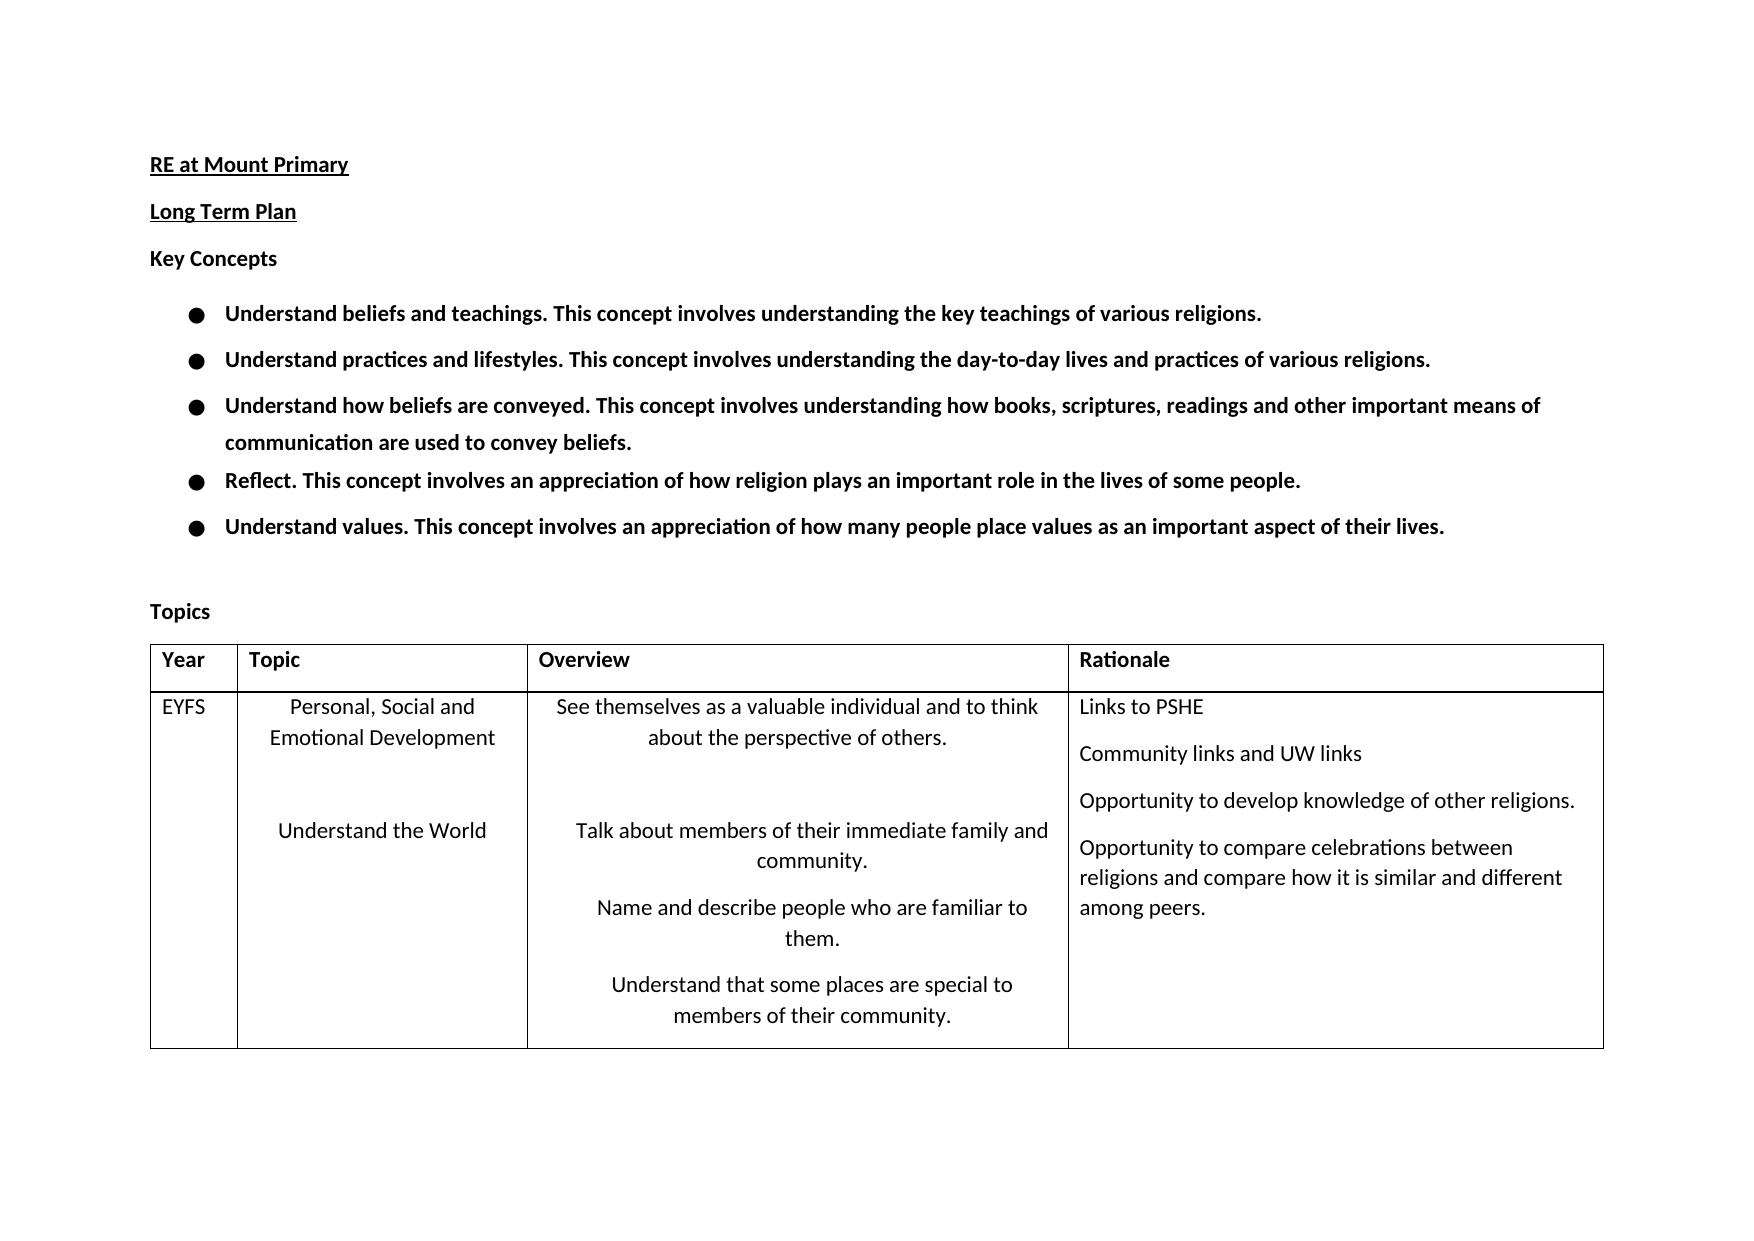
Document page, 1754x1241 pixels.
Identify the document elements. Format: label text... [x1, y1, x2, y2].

text Key Concepts [150, 244, 1604, 272]
text Topics [150, 597, 1604, 625]
table_cell EYFS [151, 693, 237, 1048]
table_header Overview [528, 645, 1068, 691]
text Long Term Plan [150, 197, 1604, 225]
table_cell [528, 693, 1068, 1048]
list Understand beliefs and teachings. This concept involves understanding the key teachings of various religions. [187, 291, 1604, 333]
table_header Rationale [1069, 645, 1603, 691]
list Understand values. This concept involves an appreciation of how many people place values as an important aspect of their lives. [187, 504, 1604, 547]
list Understand how beliefs are conveyed. This concept involves understanding how books, scriptures, readings and other important means of communication are used to convey beliefs. [187, 383, 1604, 456]
text RE at Mount Primary [150, 150, 1604, 178]
table_header Year [151, 645, 237, 691]
list Reflect. This concept involves an appreciation of how religion plays an important role in the lives of some people. [187, 458, 1604, 501]
list Understand practices and lifestyles. This concept involves understanding the day-to-day lives and practices of various religions. [187, 337, 1604, 379]
table_header Topic [238, 645, 527, 691]
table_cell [238, 693, 527, 1048]
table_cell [1069, 693, 1603, 1048]
